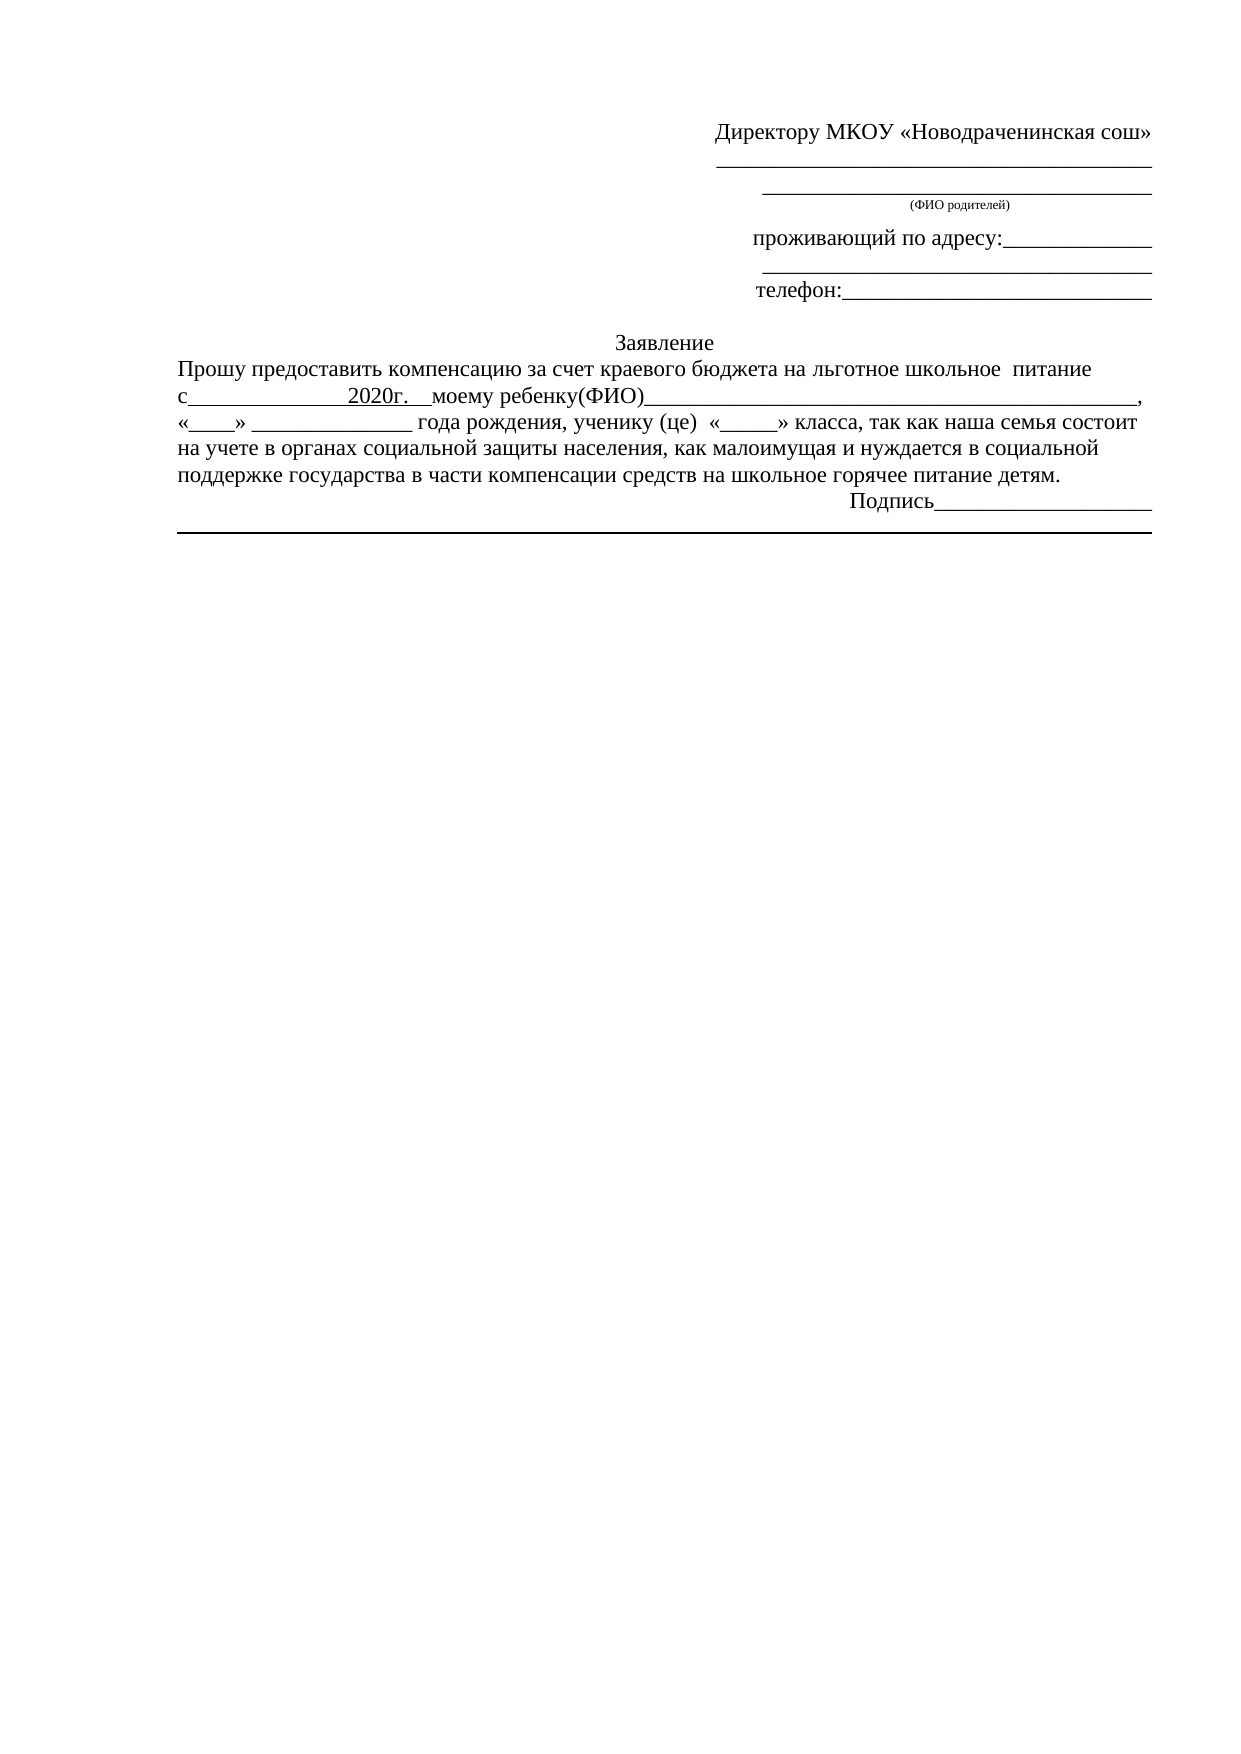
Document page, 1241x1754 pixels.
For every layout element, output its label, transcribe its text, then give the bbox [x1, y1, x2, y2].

text телефон:___________________________ [177, 276, 1152, 303]
text Подпись___________________ [177, 487, 1152, 532]
text __________________________________ [177, 171, 1152, 197]
text __________________________________ [177, 250, 1152, 276]
text (ФИО родителей) [694, 197, 1152, 223]
text Директору МКОУ «Новодраченинская сош» [177, 118, 1152, 144]
text проживающий по адресу:_____________ [177, 223, 1152, 250]
text Заявление [177, 329, 1152, 355]
text Прошу предоставить компенсацию за счет краевого бюджета на льготное школьное питание с 2020г. моему ребенку(ФИО)___________________________________________, «____» ______________ года рождения, ученику (це) «_____» класса, так как наша семья состоит на учете в органах социальной защиты населения, как малоимущая и нуждается в социальной поддержке государства в части компенсации средств на школьное горячее питание детям. [177, 355, 1152, 487]
text ______________________________________ [177, 144, 1152, 171]
